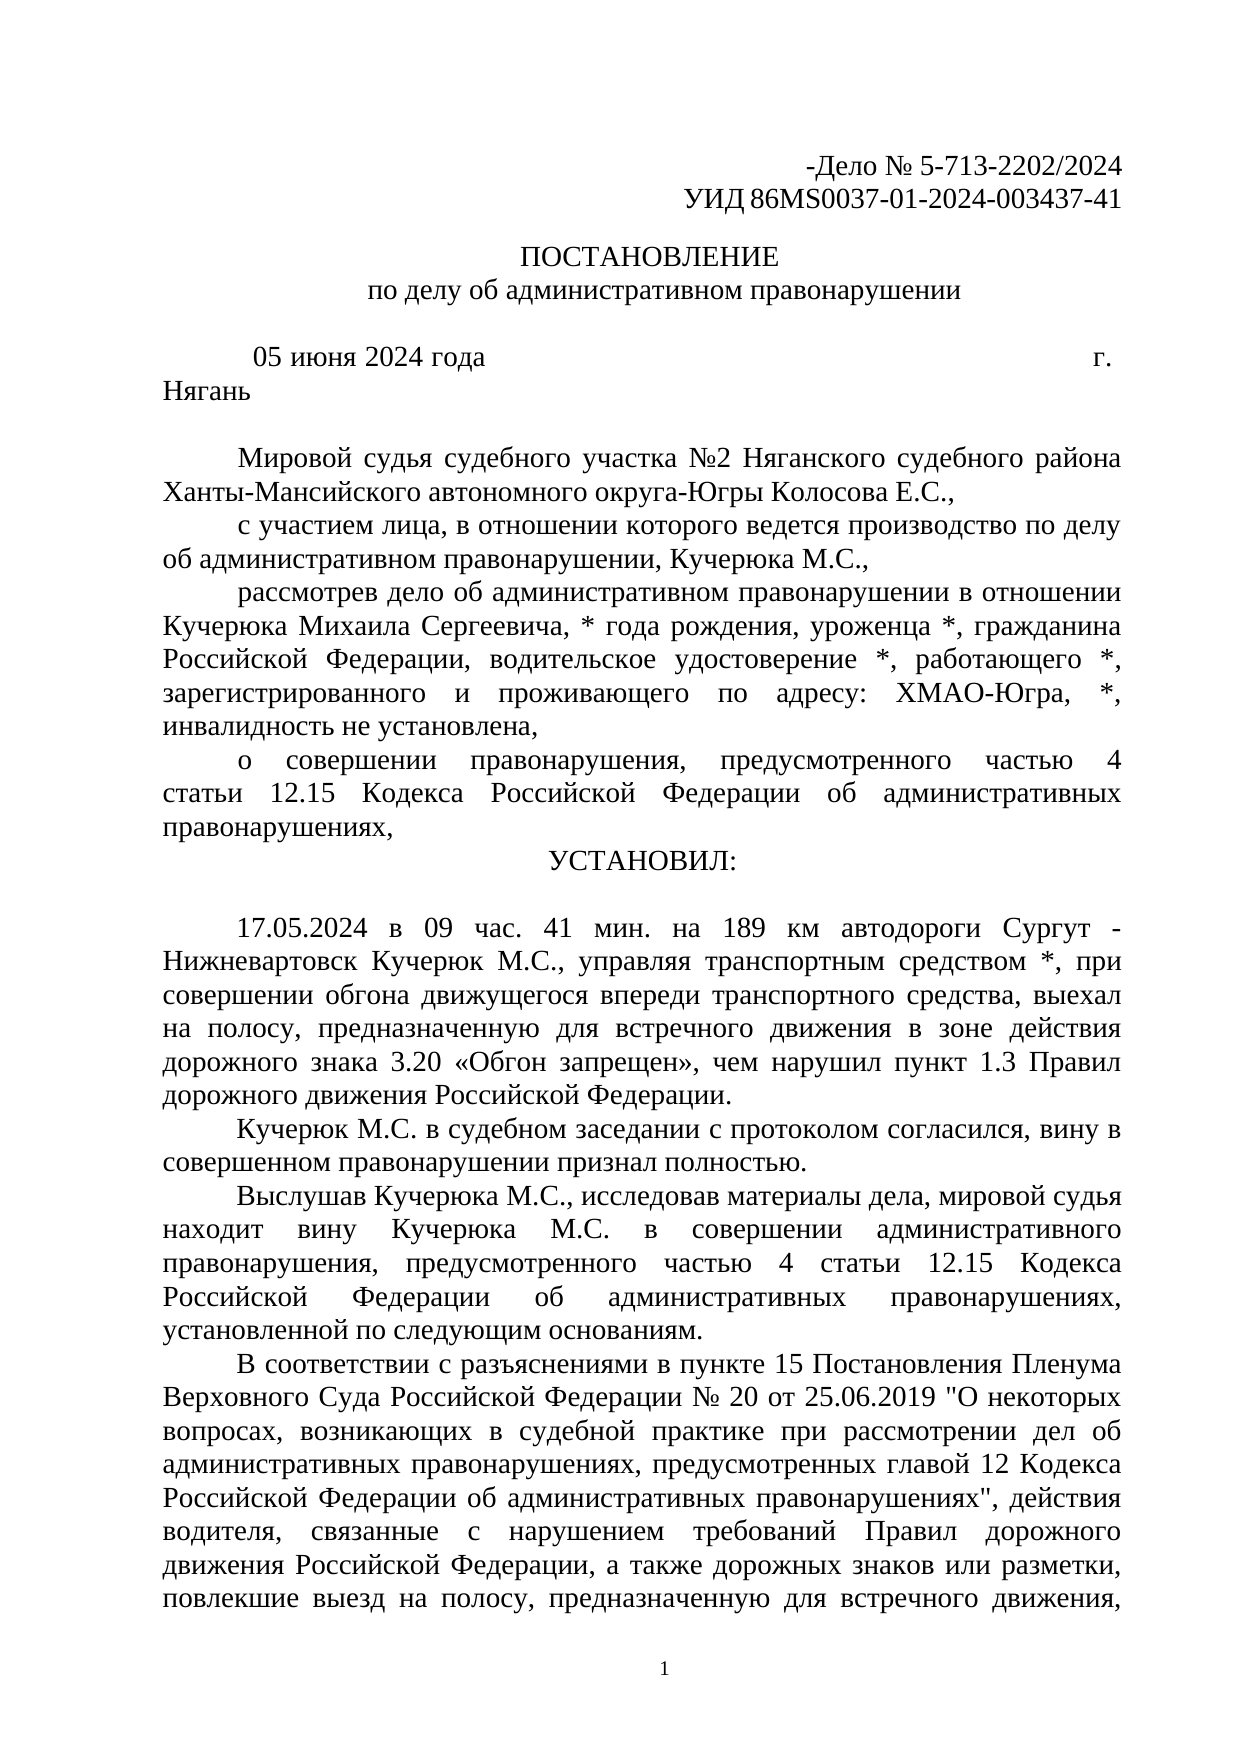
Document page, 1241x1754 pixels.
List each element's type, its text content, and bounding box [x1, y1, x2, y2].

text о совершении правонарушения, предусмотренного частью 4 статьи 12.15 Кодекса Российской Федерации об административных правонарушениях, [162, 742, 1122, 843]
text Выслушав Кучерюка М.С., исследовав материалы дела, мировой судья находит вину Кучерюка М.С. в совершении административного правонарушения, предусмотренного частью 4 статьи 12.15 Кодекса Российской Федерации об административных правонарушениях, установленной по следующим основаниям. [162, 1178, 1122, 1346]
text ПОСТАНОВЛЕНИЕ [177, 239, 1122, 272]
text Мировой судья судебного участка №2 Няганского судебного района Ханты-Мансийского автономного округа-Югры Колосова Е.С., [162, 440, 1122, 507]
text 05 июня 2024 года г. Нягань [162, 339, 1122, 407]
text УСТАНОВИЛ: [162, 843, 1122, 876]
text УИД 86MS0037-01-2024-003437-41 [162, 181, 1122, 215]
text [162, 1346, 1122, 1614]
text Кучерюк М.С. в судебном заседании с протоколом согласился, вину в совершенном правонарушении признал полностью. [162, 1111, 1122, 1178]
text по делу об административном правонарушении [177, 272, 1152, 306]
text с участием лица, в отношении которого ведется производство по делу об административном правонарушении, Кучерюка М.С., [162, 507, 1122, 574]
text -Дело № 5-713-2202/2024 [162, 148, 1122, 181]
text рассмотрев дело об административном правонарушении в отношении Кучерюка Михаила Сергеевича, * года рождения, уроженца *, гражданина Российской Федерации, водительское удостоверение *, работающего *, зарегистрированного и проживающего по адресу: ХМАО-Югра, *, инвалидность не установлена, [162, 574, 1122, 742]
text 17.05.2024 в 09 час. 41 мин. на 189 км автодороги Сургут -Нижневартовск Кучерюк М.С., управляя транспортным средством *, при совершении обгона движущегося впереди транспортного средства, выехал на полосу, предназначенную для встречного движения в зоне действия дорожного знака 3.20 «Обгон запрещен», чем нарушил пункт 1.3 Правил дорожного движения Российской Федерации. [162, 910, 1122, 1111]
